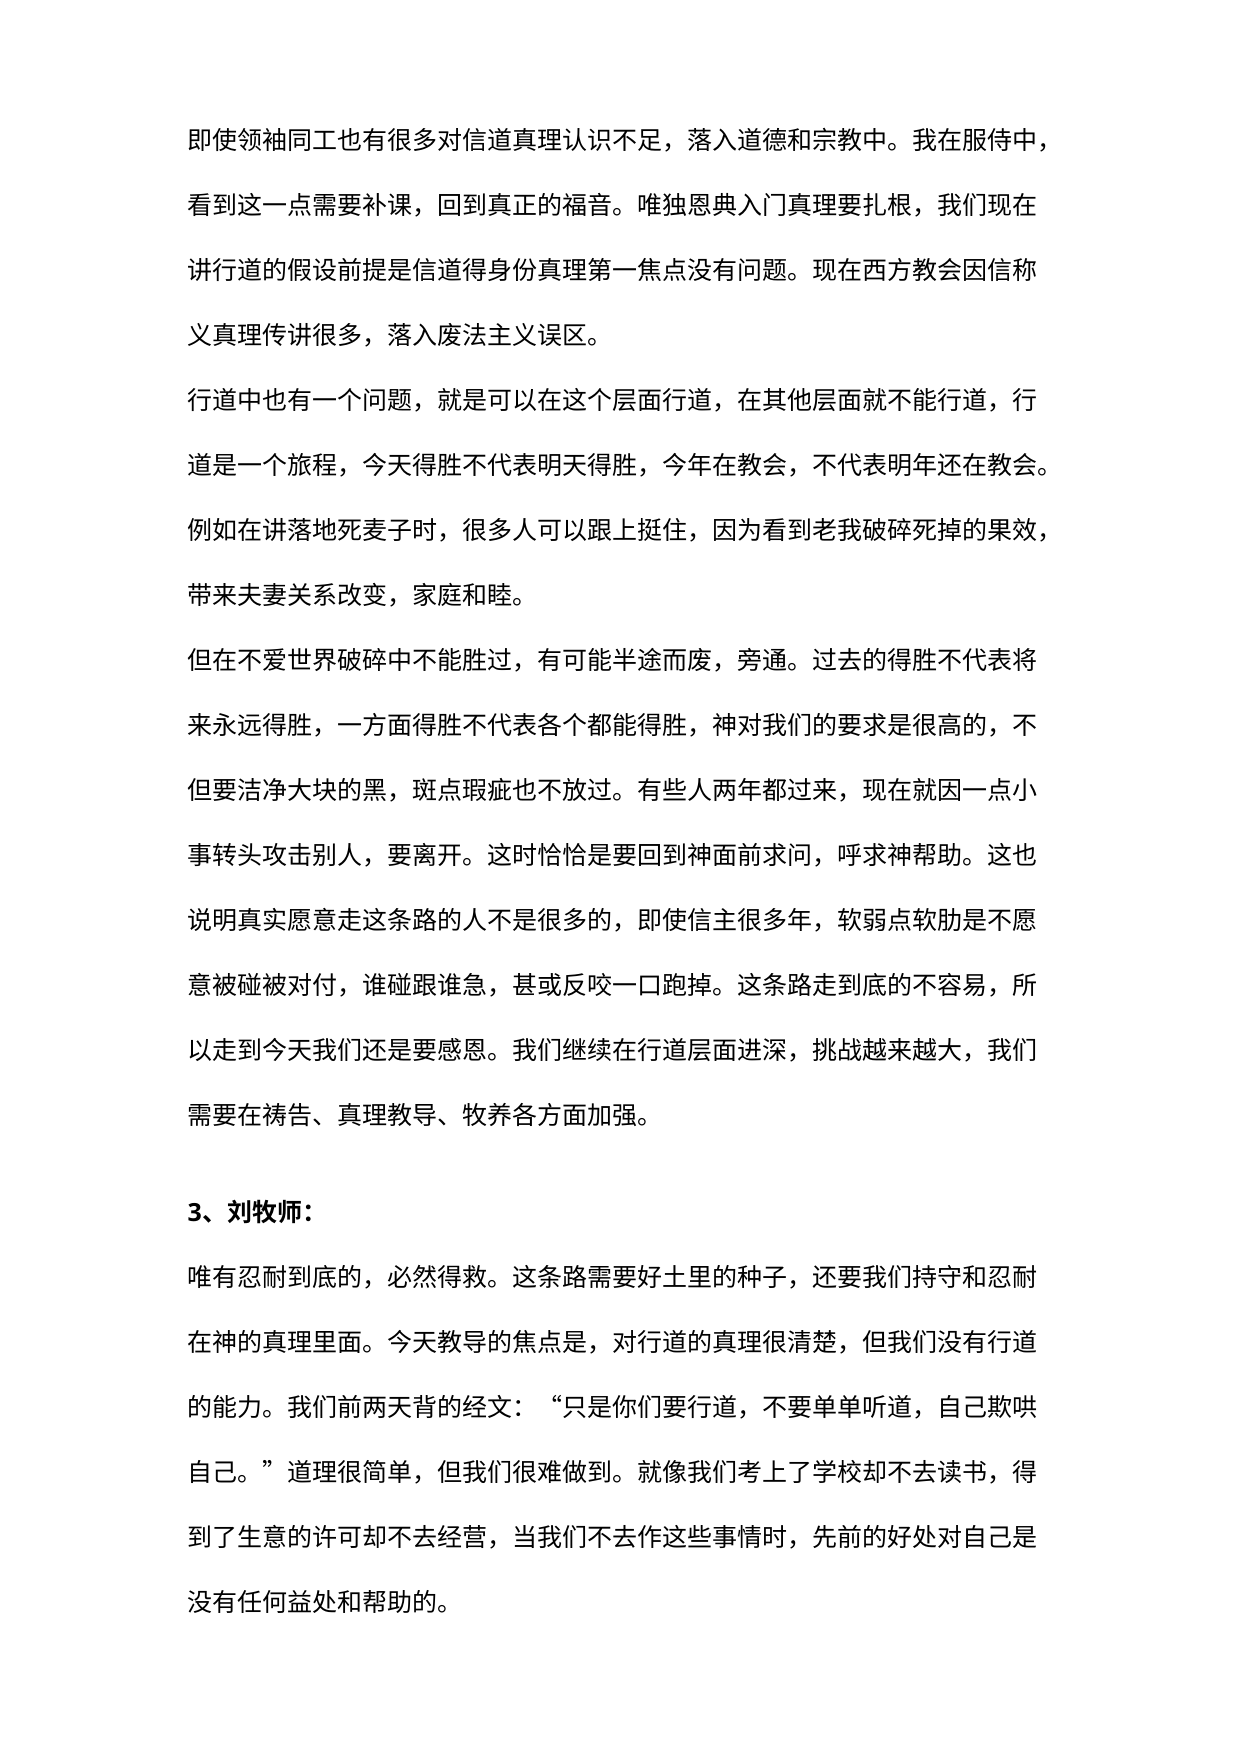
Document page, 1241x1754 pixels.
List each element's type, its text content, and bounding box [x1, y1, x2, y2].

text 即使领袖同工也有很多对信道真理认识不足，落入道德和宗教中。我在服侍中，看到这一点需要补课，回到真正的福音。唯独恩典入门真理要扎根，我们现在讲行道的假设前提是信道得身份真理第一焦点没有问题。现在西方教会因信称义真理传讲很多，落入废法主义误区。 [187, 106, 1053, 366]
text 行道中也有一个问题，就是可以在这个层面行道，在其他层面就不能行道，行道是一个旅程，今天得胜不代表明天得胜，今年在教会，不代表明年还在教会。例如在讲落地死麦子时，很多人可以跟上挺住，因为看到老我破碎死掉的果效，带来夫妻关系改变，家庭和睦。 [187, 366, 1053, 626]
text 但在不爱世界破碎中不能胜过，有可能半途而废，旁通。过去的得胜不代表将来永远得胜，一方面得胜不代表各个都能得胜，神对我们的要求是很高的，不但要洁净大块的黑，斑点瑕疵也不放过。有些人两年都过来，现在就因一点小事转头攻击别人，要离开。这时恰恰是要回到神面前求问，呼求神帮助。这也说明真实愿意走这条路的人不是很多的，即使信主很多年，软弱点软肋是不愿意被碰被对付，谁碰跟谁急，甚或反咬一口跑掉。这条路走到底的不容易，所以走到今天我们还是要感恩。我们继续在行道层面进深，挑战越来越大，我们需要在祷告、真理教导、牧养各方面加强。 [187, 626, 1053, 1146]
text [187, 1243, 1053, 1633]
text 3、刘牧师： [187, 1178, 1053, 1243]
